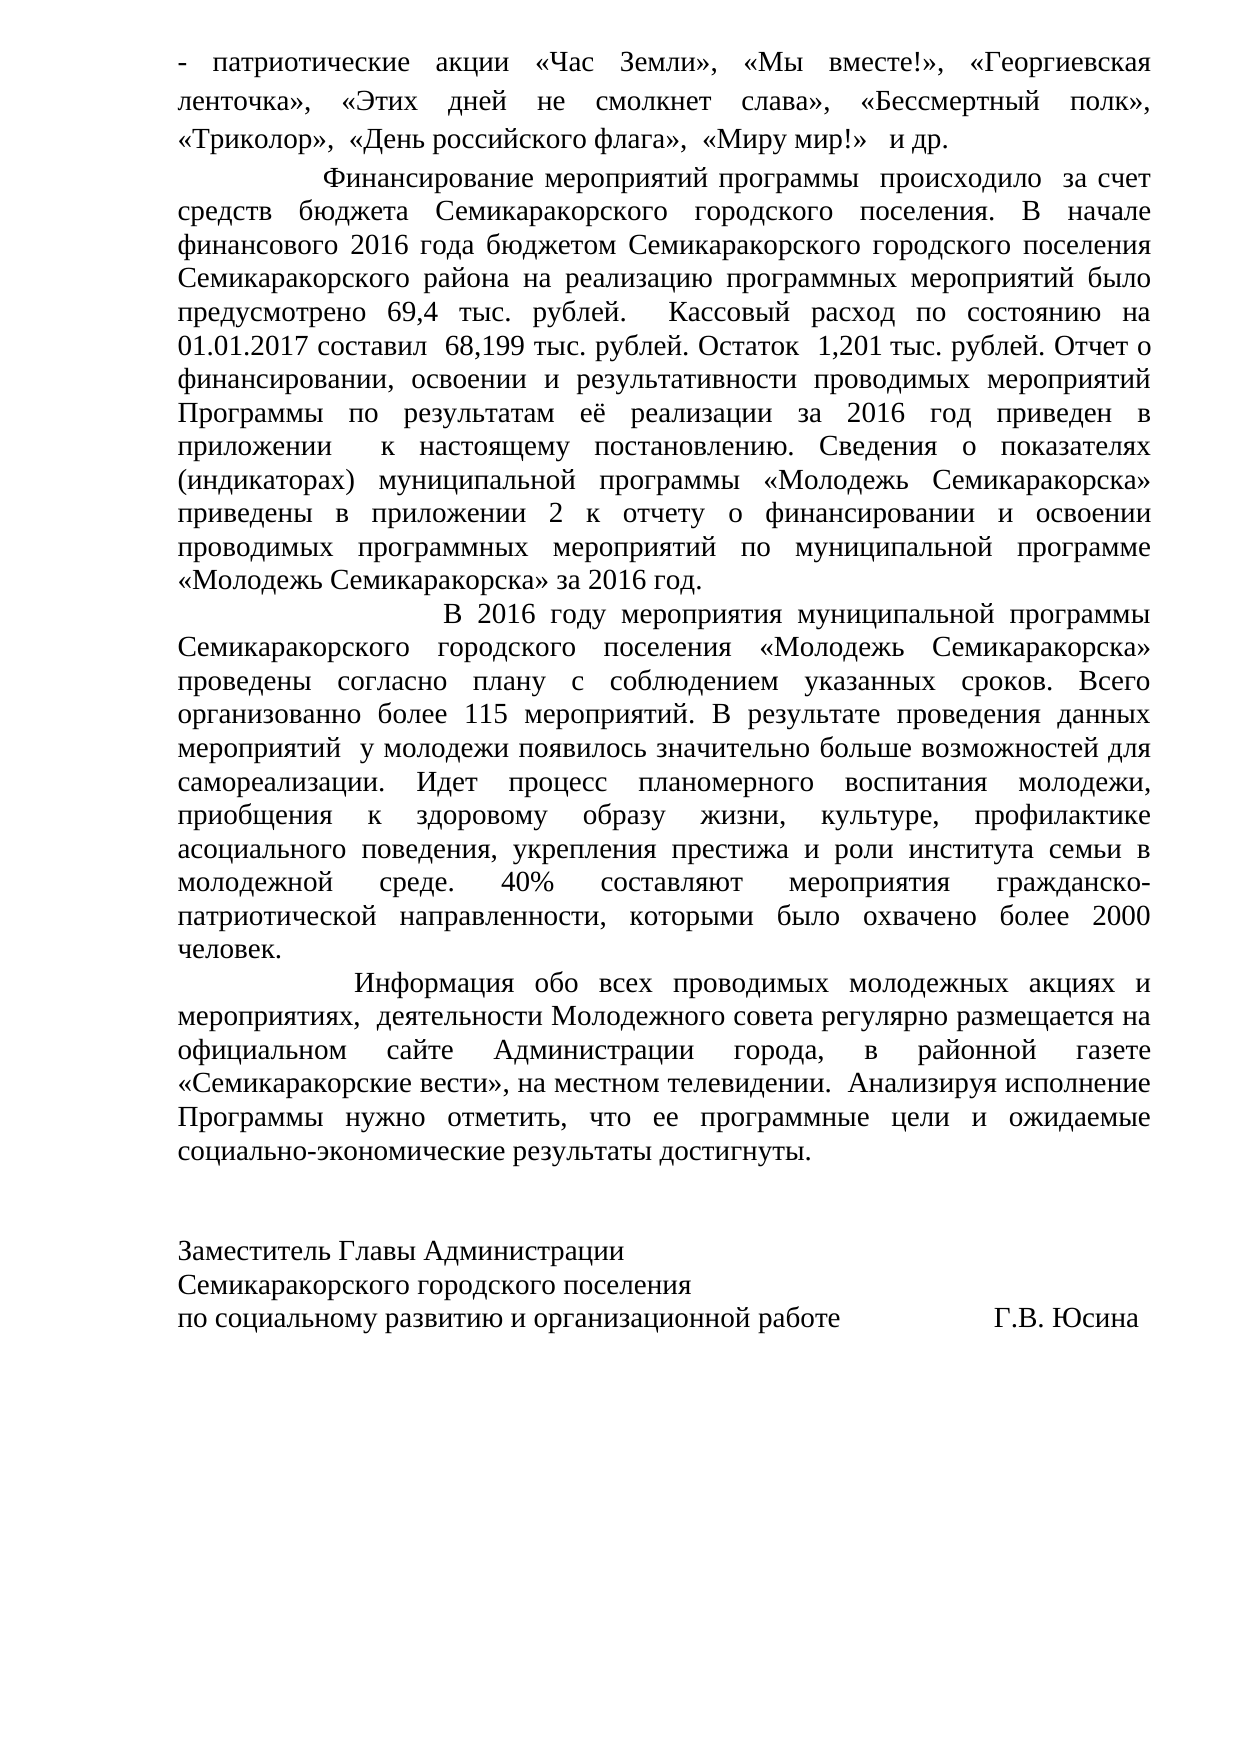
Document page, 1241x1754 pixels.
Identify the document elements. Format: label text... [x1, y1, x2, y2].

text по социальному развитию и организационной работе Г.В. Юсина [177, 1300, 1152, 1334]
text - патриотические акции «Час Земли», «Мы вместе!», «Георгиевская ленточка», «Этих дней не смолкнет слава», «Бессмертный полк», «Триколор», «День российского флага», «Миру мир!» и др. [177, 44, 1152, 155]
text Финансирование мероприятий программы происходило за счет средств бюджета Семикаракорского городского поселения. В начале финансового 2016 года бюджетом Семикаракорского городского поселения Семикаракорского района на реализацию программных мероприятий было предусмотрено 69,4 тыс. рублей. Кассовый расход по состоянию на 01.01.2017 составил 68,199 тыс. рублей. Остаток 1,201 тыс. рублей. Отчет о финансировании, освоении и результативности проводимых мероприятий Программы по результатам её реализации за 2016 год приведен в приложении к настоящему постановлению. Сведения о показателях (индикаторах) муниципальной программы «Молодежь Семикаракорска» приведены в приложении 2 к отчету о финансировании и освоении проводимых программных мероприятий по муниципальной программе «Молодежь Семикаракорска» за 2016 год. [177, 160, 1152, 596]
text В 2016 году мероприятия муниципальной программы Семикаракорского городского поселения «Молодежь Семикаракорска» проведены согласно плану с соблюдением указанных сроков. Всего организованно более 115 мероприятий. В результате проведения данных мероприятий у молодежи появилось значительно больше возможностей для самореализации. Идет процесс планомерного воспитания молодежи, приобщения к здоровому образу жизни, культуре, профилактике асоциального поведения, укрепления престижа и роли института семьи в молодежной среде. 40% составляют мероприятия гражданско-патриотической направленности, которыми было охвачено более 2000 человек. [177, 596, 1152, 965]
text Заместитель Главы Администрации [177, 1233, 1152, 1267]
text Семикаракорского городского поселения [177, 1267, 1152, 1300]
text Информация обо всех проводимых молодежных акциях и мероприятиях, деятельности Молодежного совета регулярно размещается на официальном сайте Администрации города, в районной газете «Семикаракорские вести», на местном телевидении. Анализируя исполнение Программы нужно отметить, что ее программные цели и ожидаемые социально-экономические результаты достигнуты. [177, 965, 1152, 1166]
